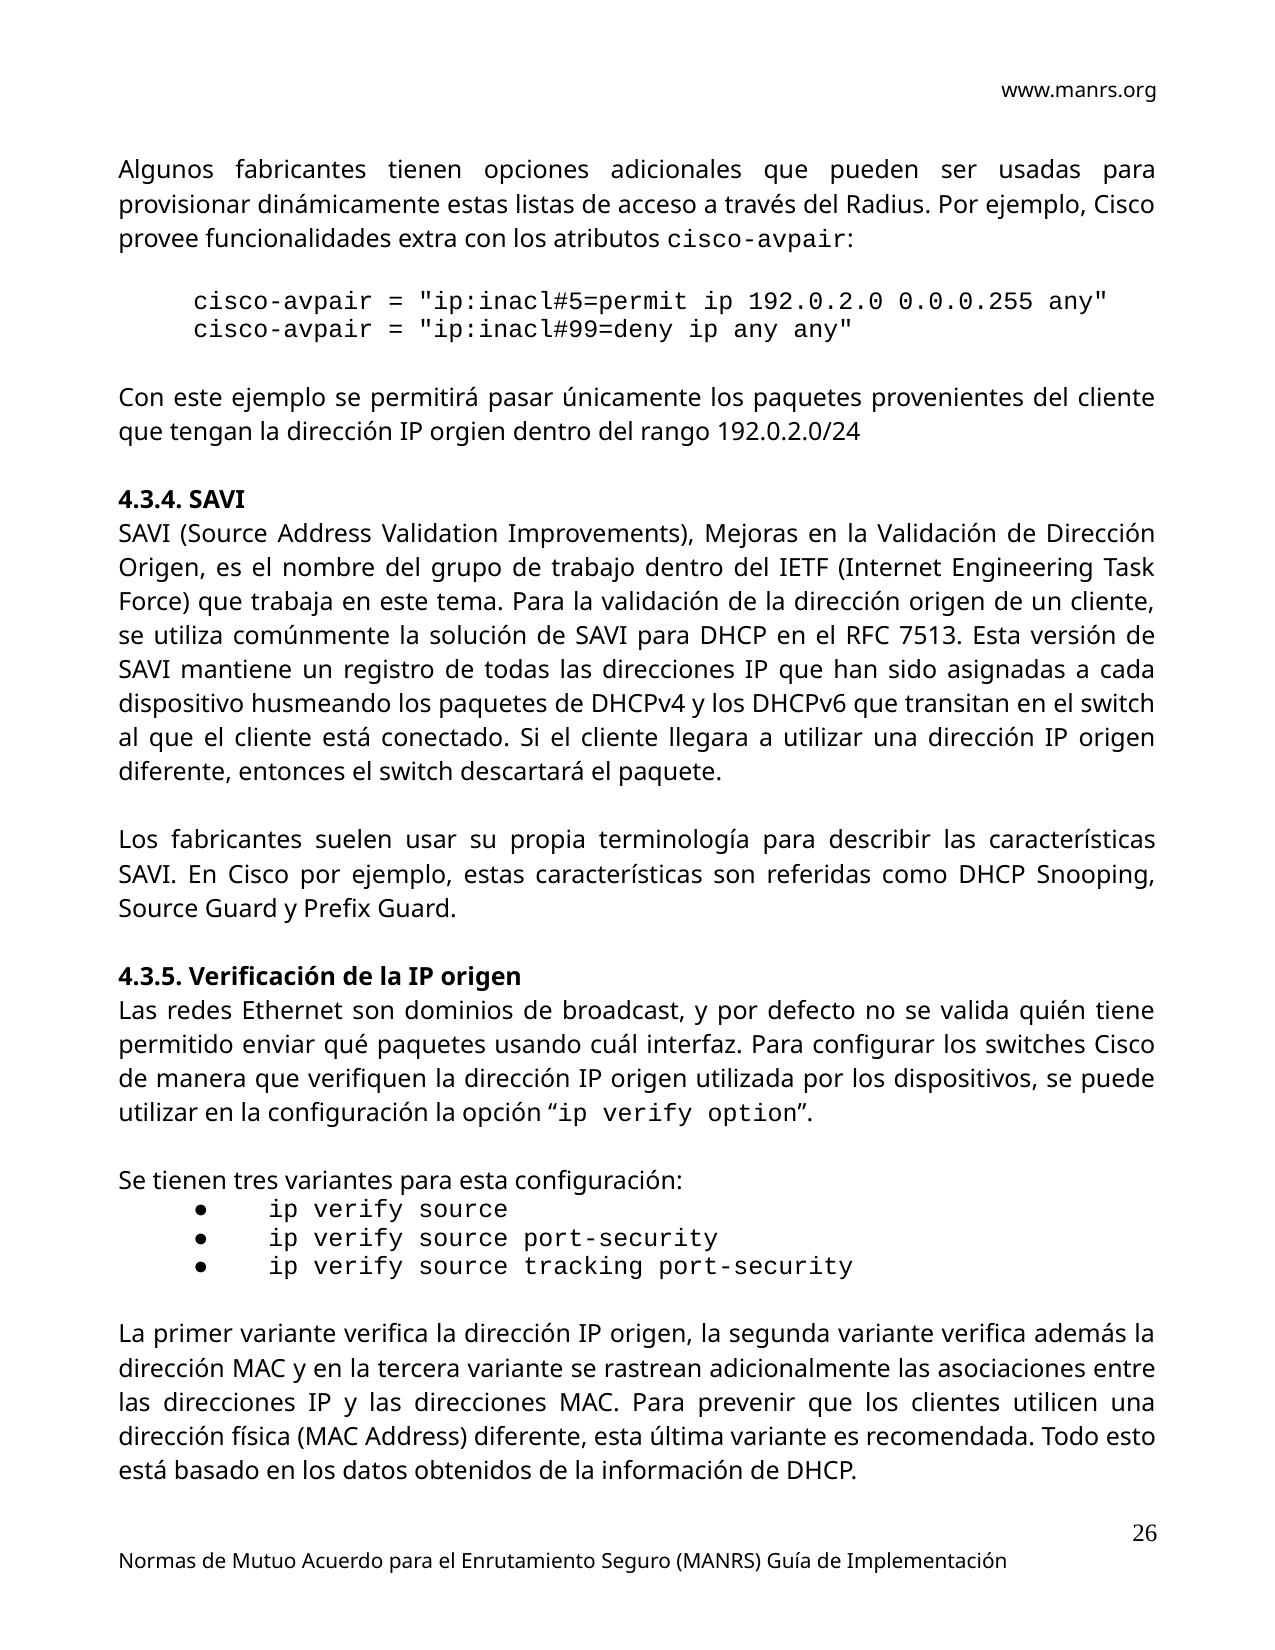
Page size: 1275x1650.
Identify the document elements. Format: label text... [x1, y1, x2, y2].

text ● ip verify source [118, 1197, 1157, 1225]
text cisco-avpair = "ip:inacl#99=deny ip any any" [118, 317, 1157, 345]
text ● ip verify source tracking port-security [118, 1254, 1157, 1282]
text Los fabricantes suelen usar su propia terminología para describir las características SAVI. En Cisco por ejemplo, estas características son referidas como DHCP Snooping, Source Guard y Prefix Guard. [118, 822, 1157, 924]
text 4.3.5. Verificación de la IP origen [118, 958, 1157, 992]
text Las redes Ethernet son dominios de broadcast, y por defecto no se valida quién tiene permitido enviar qué paquetes usando cuál interfaz. Para configurar los switches Cisco de manera que verifiquen la dirección IP origen utilizada por los dispositivos, se puede utilizar en la configuración la opción “ip verify option”. [118, 992, 1157, 1129]
text Con este ejemplo se permitirá pasar únicamente los paquetes provenientes del cliente que tengan la dirección IP orgien dentro del rango 192.0.2.0/24 [118, 379, 1157, 447]
text Algunos fabricantes tienen opciones adicionales que pueden ser usadas para provisionar dinámicamente estas listas de acceso a través del Radius. Por ejemplo, Cisco provee funcionalidades extra con los atributos cisco-avpair: [118, 152, 1157, 254]
text 4.3.4. SAVI [118, 482, 1157, 516]
text cisco-avpair = "ip:inacl#5=permit ip 192.0.2.0 0.0.0.255 any" [118, 289, 1157, 317]
text SAVI (Source Address Validation Improvements), Mejoras en la Validación de Dirección Origen, es el nombre del grupo de trabajo dentro del IETF (Internet Engineering Task Force) que trabaja en este tema. Para la validación de la dirección origen de un cliente, se utiliza comúnmente la solución de SAVI para DHCP en el RFC 7513. Esta versión de SAVI mantiene un registro de todas las direcciones IP que han sido asignadas a cada dispositivo husmeando los paquetes de DHCPv4 y los DHCPv6 que transitan en el switch al que el cliente está conectado. Si el cliente llegara a utilizar una dirección IP origen diferente, entonces el switch descartará el paquete. [118, 516, 1157, 788]
text ● ip verify source port-security [118, 1225, 1157, 1254]
text Se tienen tres variantes para esta configuración: [118, 1163, 1157, 1197]
text La primer variante verifica la dirección IP origen, la segunda variante verifica además la dirección MAC y en la tercera variante se rastrean adicionalmente las asociaciones entre las direcciones IP y las direcciones MAC. Para prevenir que los clientes utilicen una dirección física (MAC Address) diferente, esta última variante es recomendada. Todo esto está basado en los datos obtenidos de la información de DHCP. [118, 1316, 1157, 1486]
